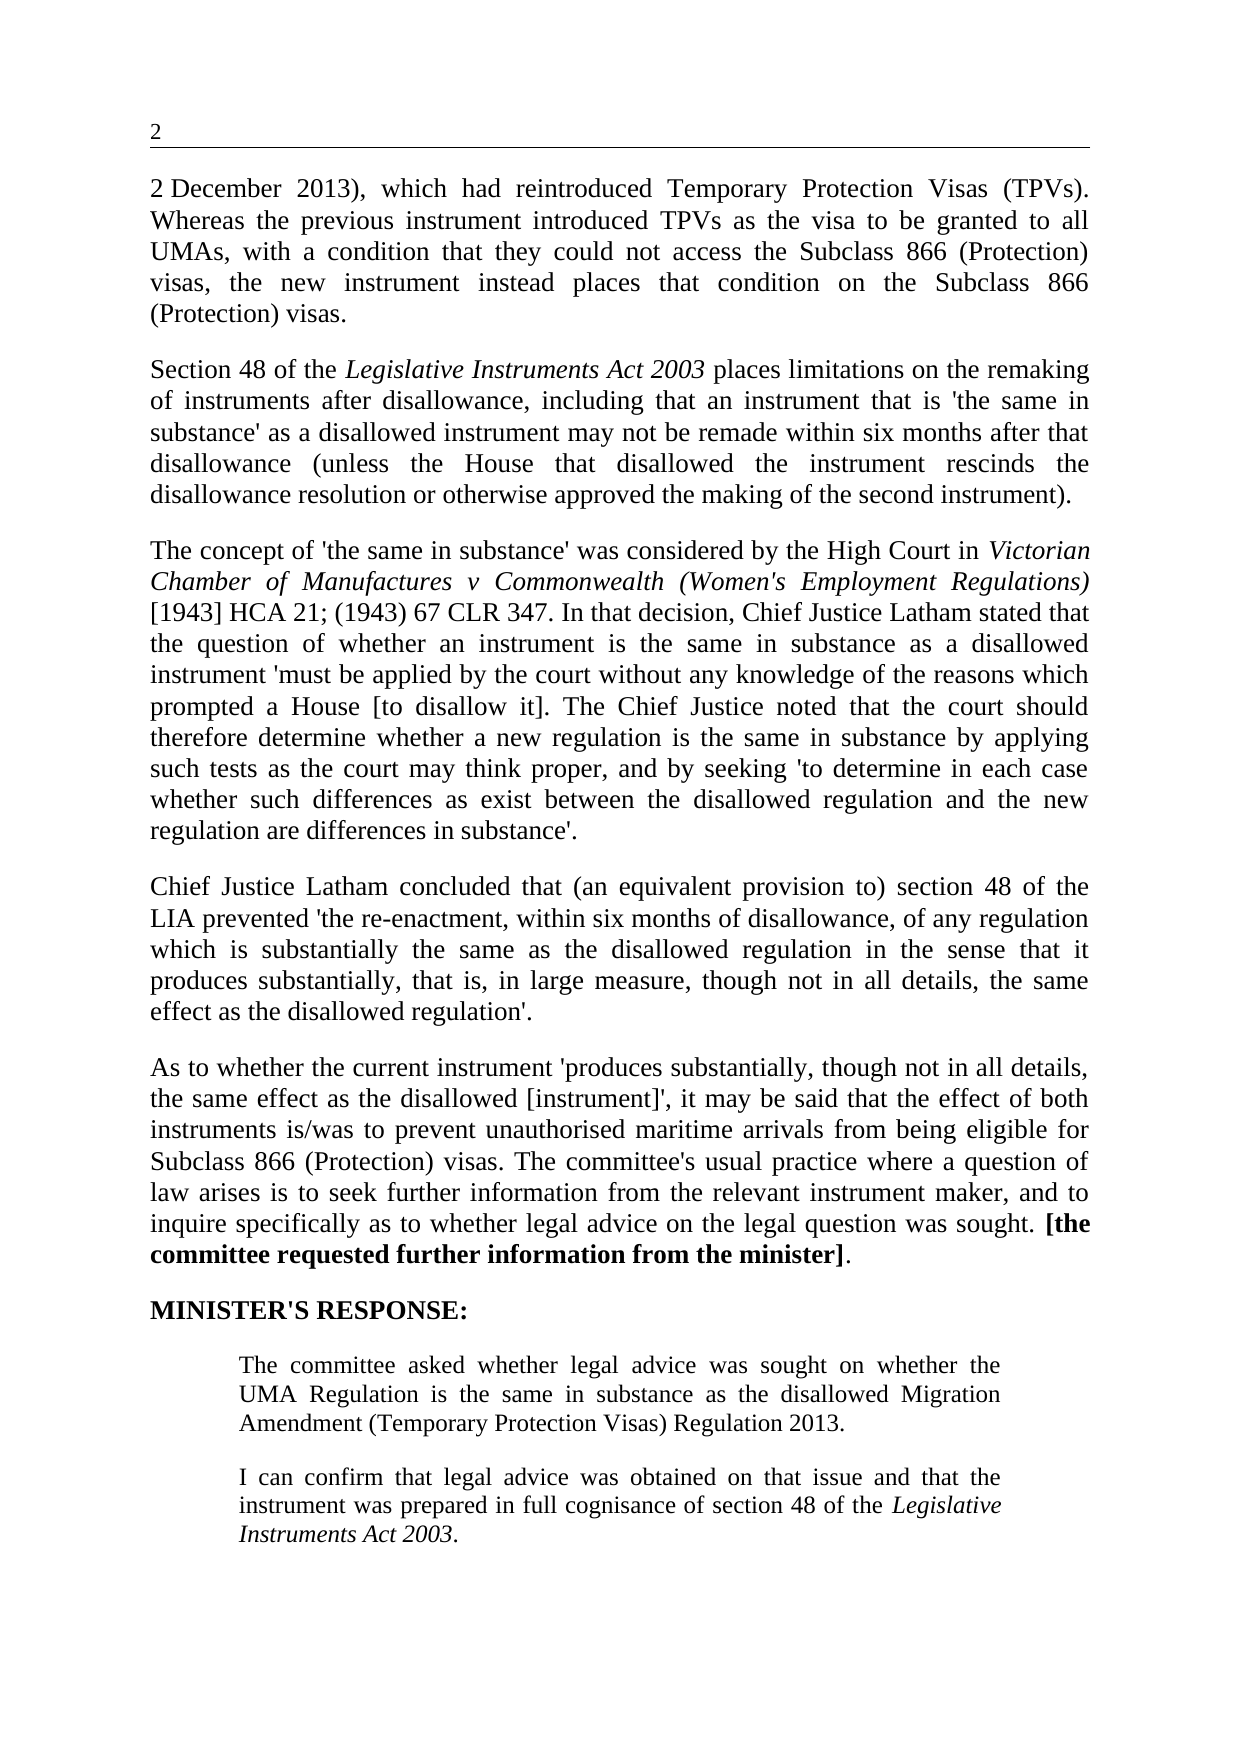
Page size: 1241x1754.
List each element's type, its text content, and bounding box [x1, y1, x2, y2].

text The committee asked whether legal advice was sought on whether the UMA Regulation is the same in substance as the disallowed Migration Amendment (Temporary Protection Visas) Regulation 2013. [239, 1350, 1002, 1437]
list MINISTER'S RESPONSE: [150, 1294, 1090, 1325]
text Chief Justice Latham concluded that (an equivalent provision to) section 48 of the LIA prevented 'the re-enactment, within six months of disallowance, of any regulation which is substantially the same as the disallowed regulation in the sense that it produces substantially, that is, in large measure, though not in all details, the same effect as the disallowed regulation'. [150, 871, 1090, 1026]
text Section 48 of the Legislative Instruments Act 2003 places limitations on the remaking of instruments after disallowance, including that an instrument that is 'the same in substance' as a disallowed instrument may not be remade within six months after that disallowance (unless the House that disallowed the instrument rescinds the disallowance resolution or otherwise approved the making of the second instrument). [150, 353, 1090, 509]
text The concept of 'the same in substance' was considered by the High Court in Victorian Chamber of Manufactures v Commonwealth (Women's Employment Regulations) [1943] HCA 21; (1943) 67 CLR 347. In that decision, Chief Justice Latham stated that the question of whether an instrument is the same in substance as a disallowed instrument 'must be applied by the court without any knowledge of the reasons which prompted a House [to disallow it]. The Chief Justice noted that the court should therefore determine whether a new regulation is the same in substance by applying such tests as the court may think proper, and by seeking 'to determine in each case whether such differences as exist between the disallowed regulation and the new regulation are differences in substance'. [150, 534, 1090, 846]
text I can confirm that legal advice was obtained on that issue and that the instrument was prepared in full cognisance of section 48 of the Legislative Instruments Act 2003. [239, 1462, 1002, 1548]
text As to whether the current instrument 'produces substantially, though not in all details, the same effect as the disallowed [instrument]', it may be said that the effect of both instruments is/was to prevent unauthorised maritime arrivals from being eligible for Subclass 866 (Protection) visas. The committee's usual practice where a question of law arises is to seek further information from the relevant instrument maker, and to inquire specifically as to whether legal advice on the legal question was sought. [the committee requested further information from the minister]. [150, 1051, 1090, 1269]
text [150, 173, 1090, 328]
